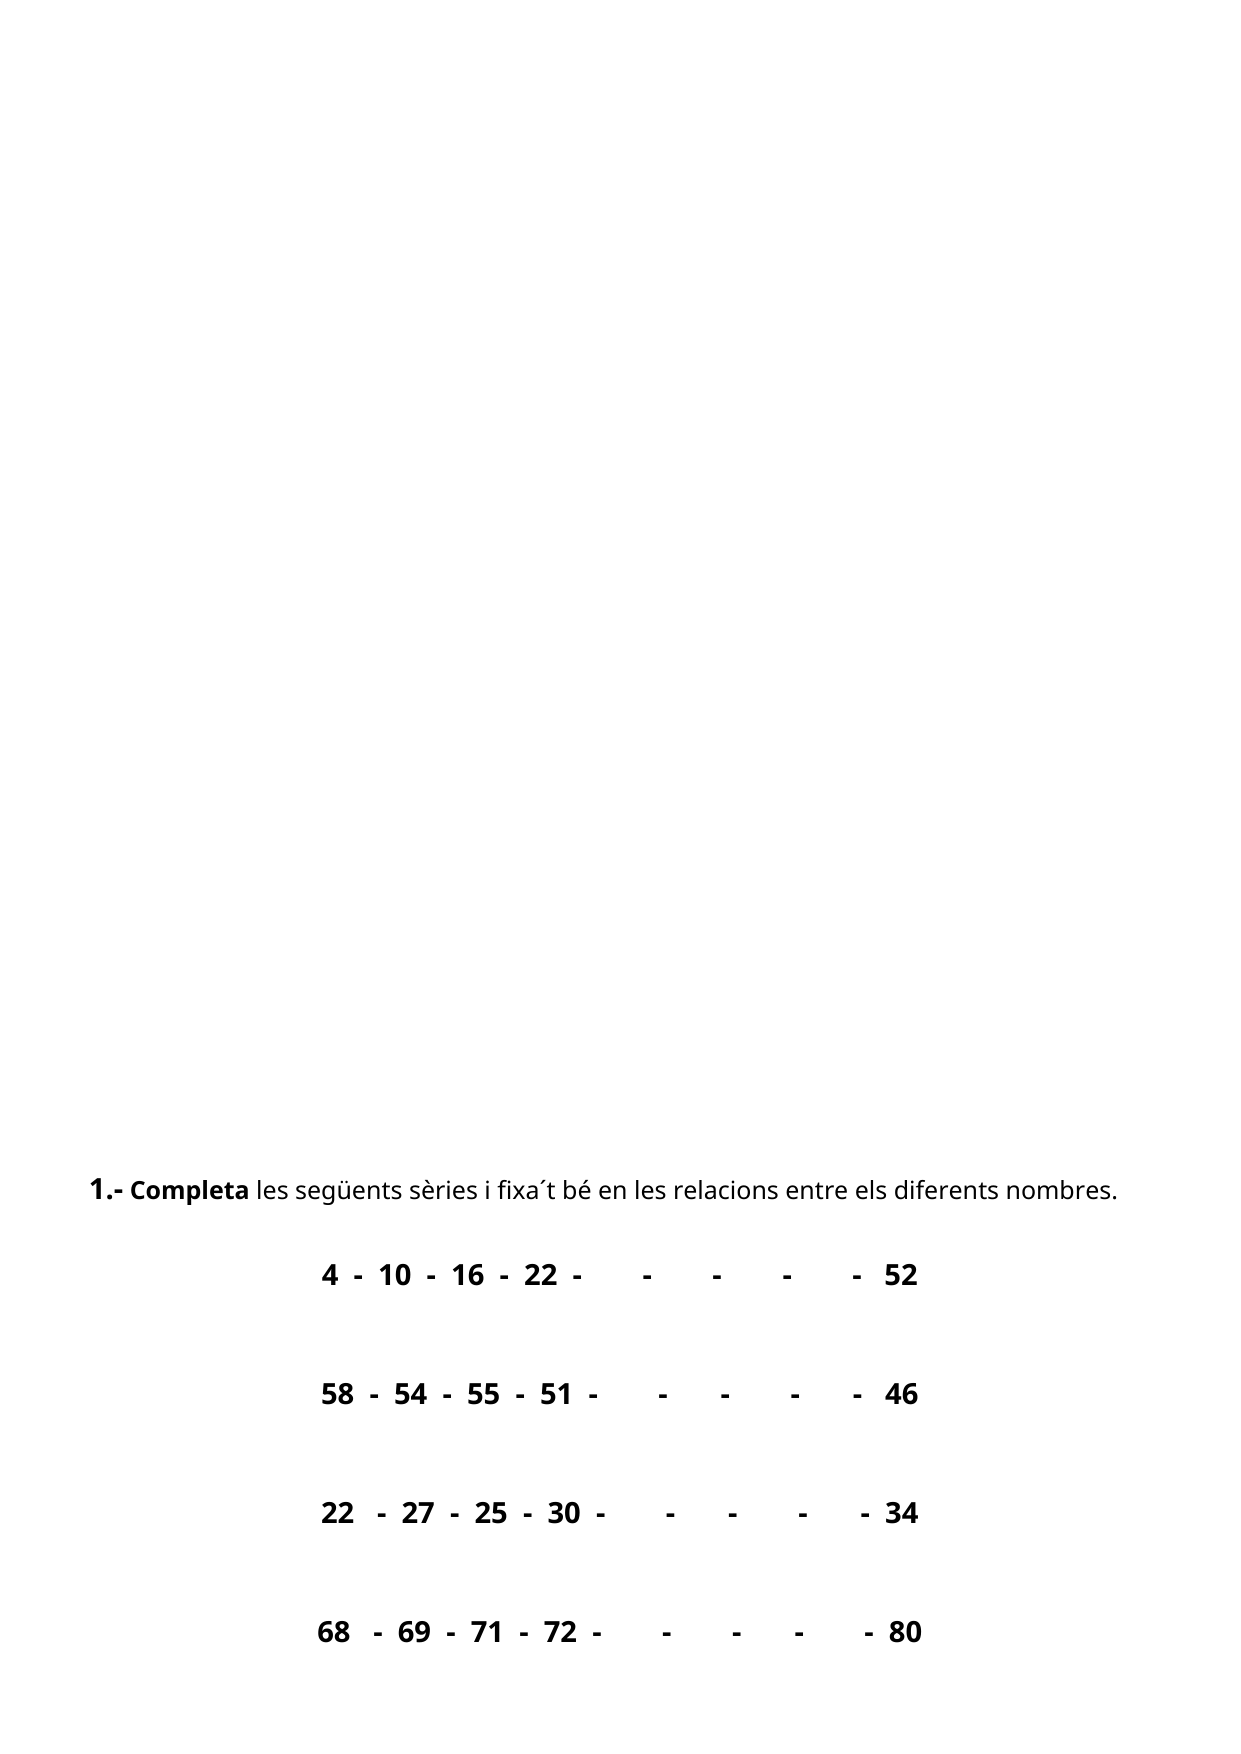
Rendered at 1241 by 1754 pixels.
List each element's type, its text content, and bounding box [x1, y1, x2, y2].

text 58 - 54 - 55 - 51 - - - - - 46 [89, 1373, 1152, 1413]
text 4 - 10 - 16 - 22 - - - - - 52 [89, 1254, 1152, 1294]
text 1.- Completa les següents sèries i fixa´t bé en les relacions entre els diferents nombres. [89, 1169, 1152, 1208]
text 22 - 27 - 25 - 30 - - - - - 34 [89, 1492, 1152, 1532]
text 68 - 69 - 71 - 72 - - - - - 80 [89, 1611, 1152, 1651]
